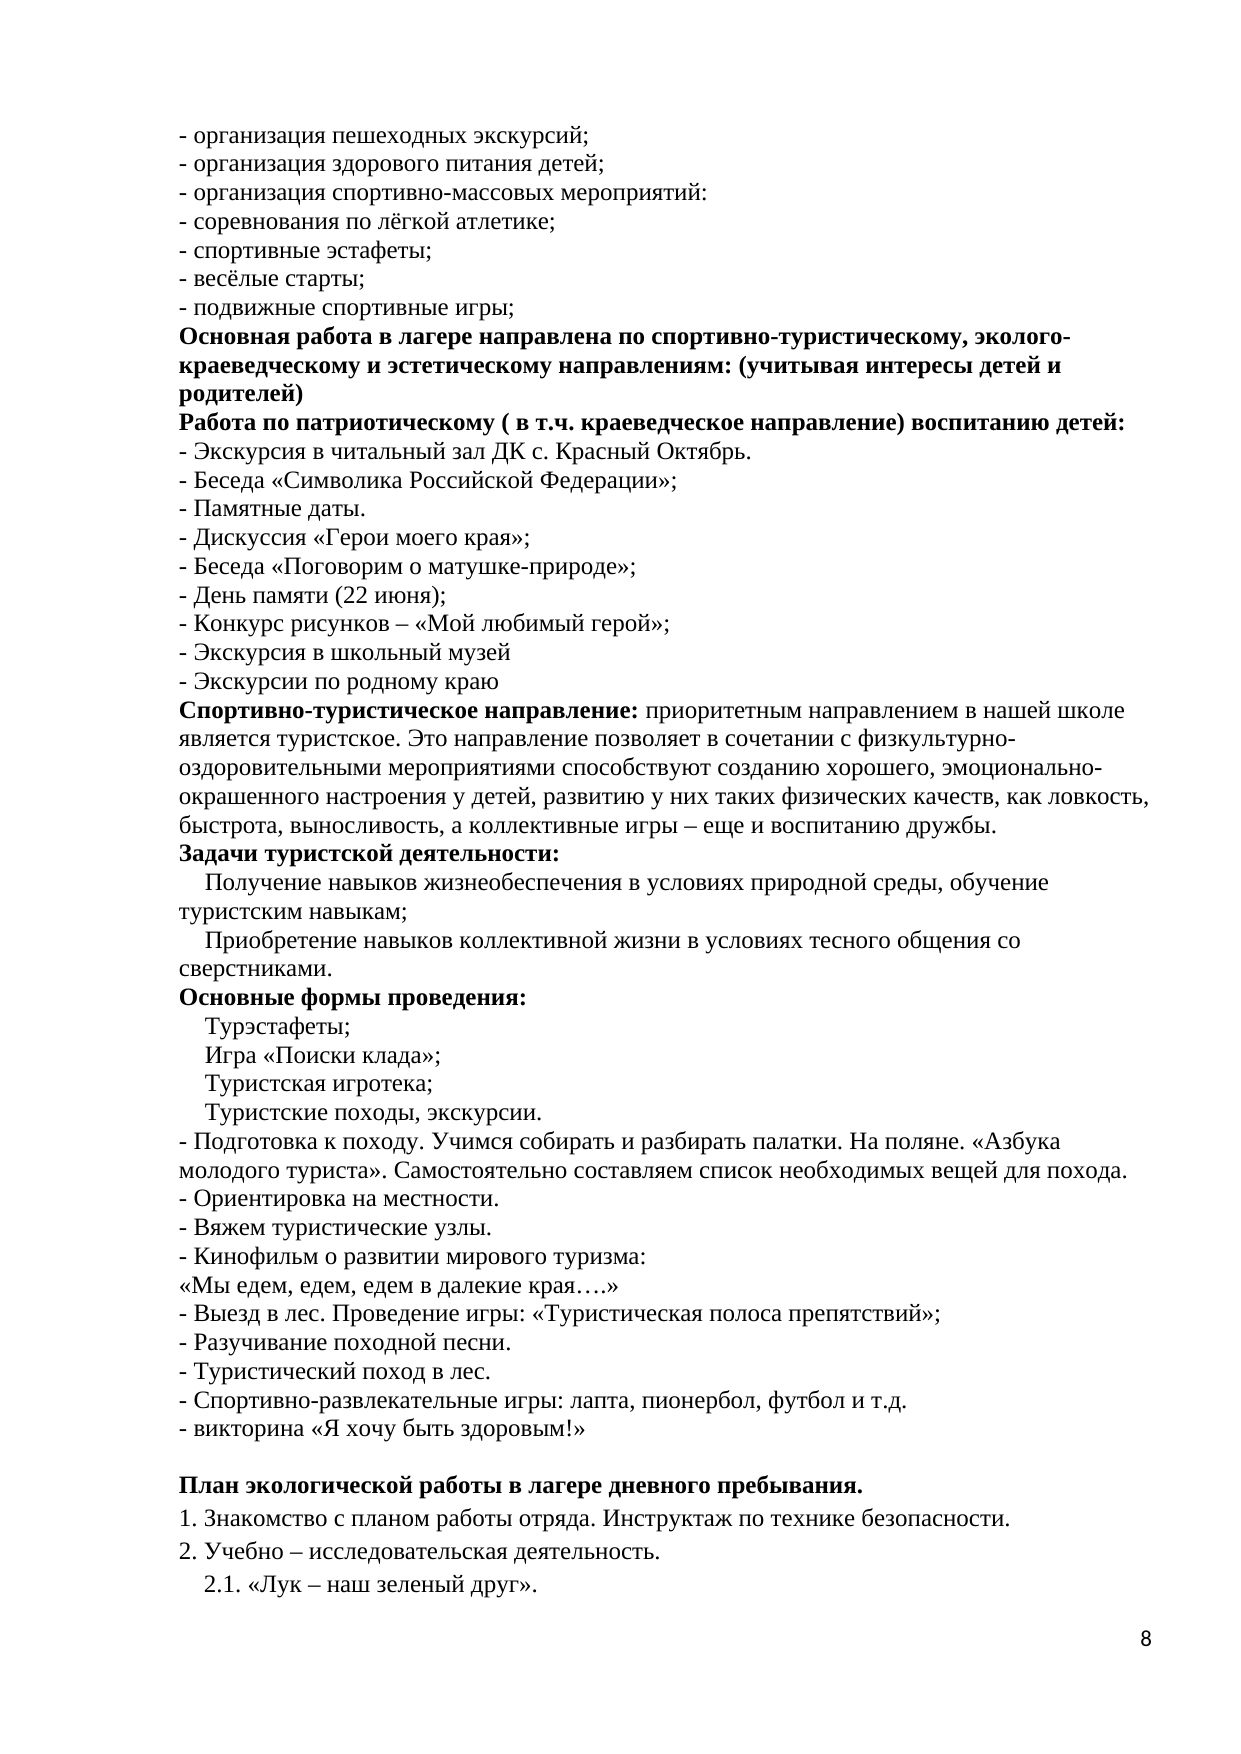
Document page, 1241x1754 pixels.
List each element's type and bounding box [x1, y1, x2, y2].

table_cell [177, 118, 1152, 1603]
